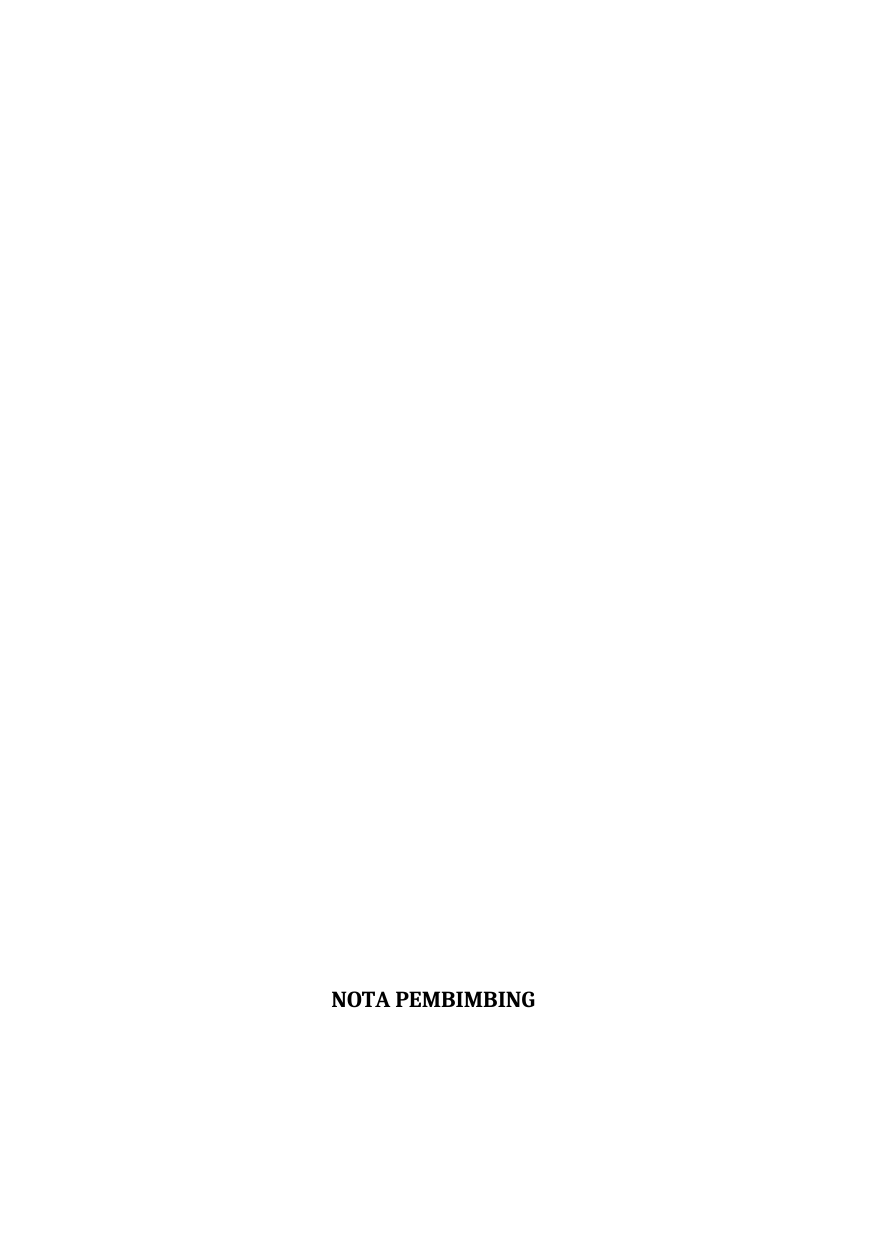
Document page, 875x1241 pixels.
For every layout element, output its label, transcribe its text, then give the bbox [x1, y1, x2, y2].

subtitle NOTA PEMBIMBING [110, 987, 756, 1013]
